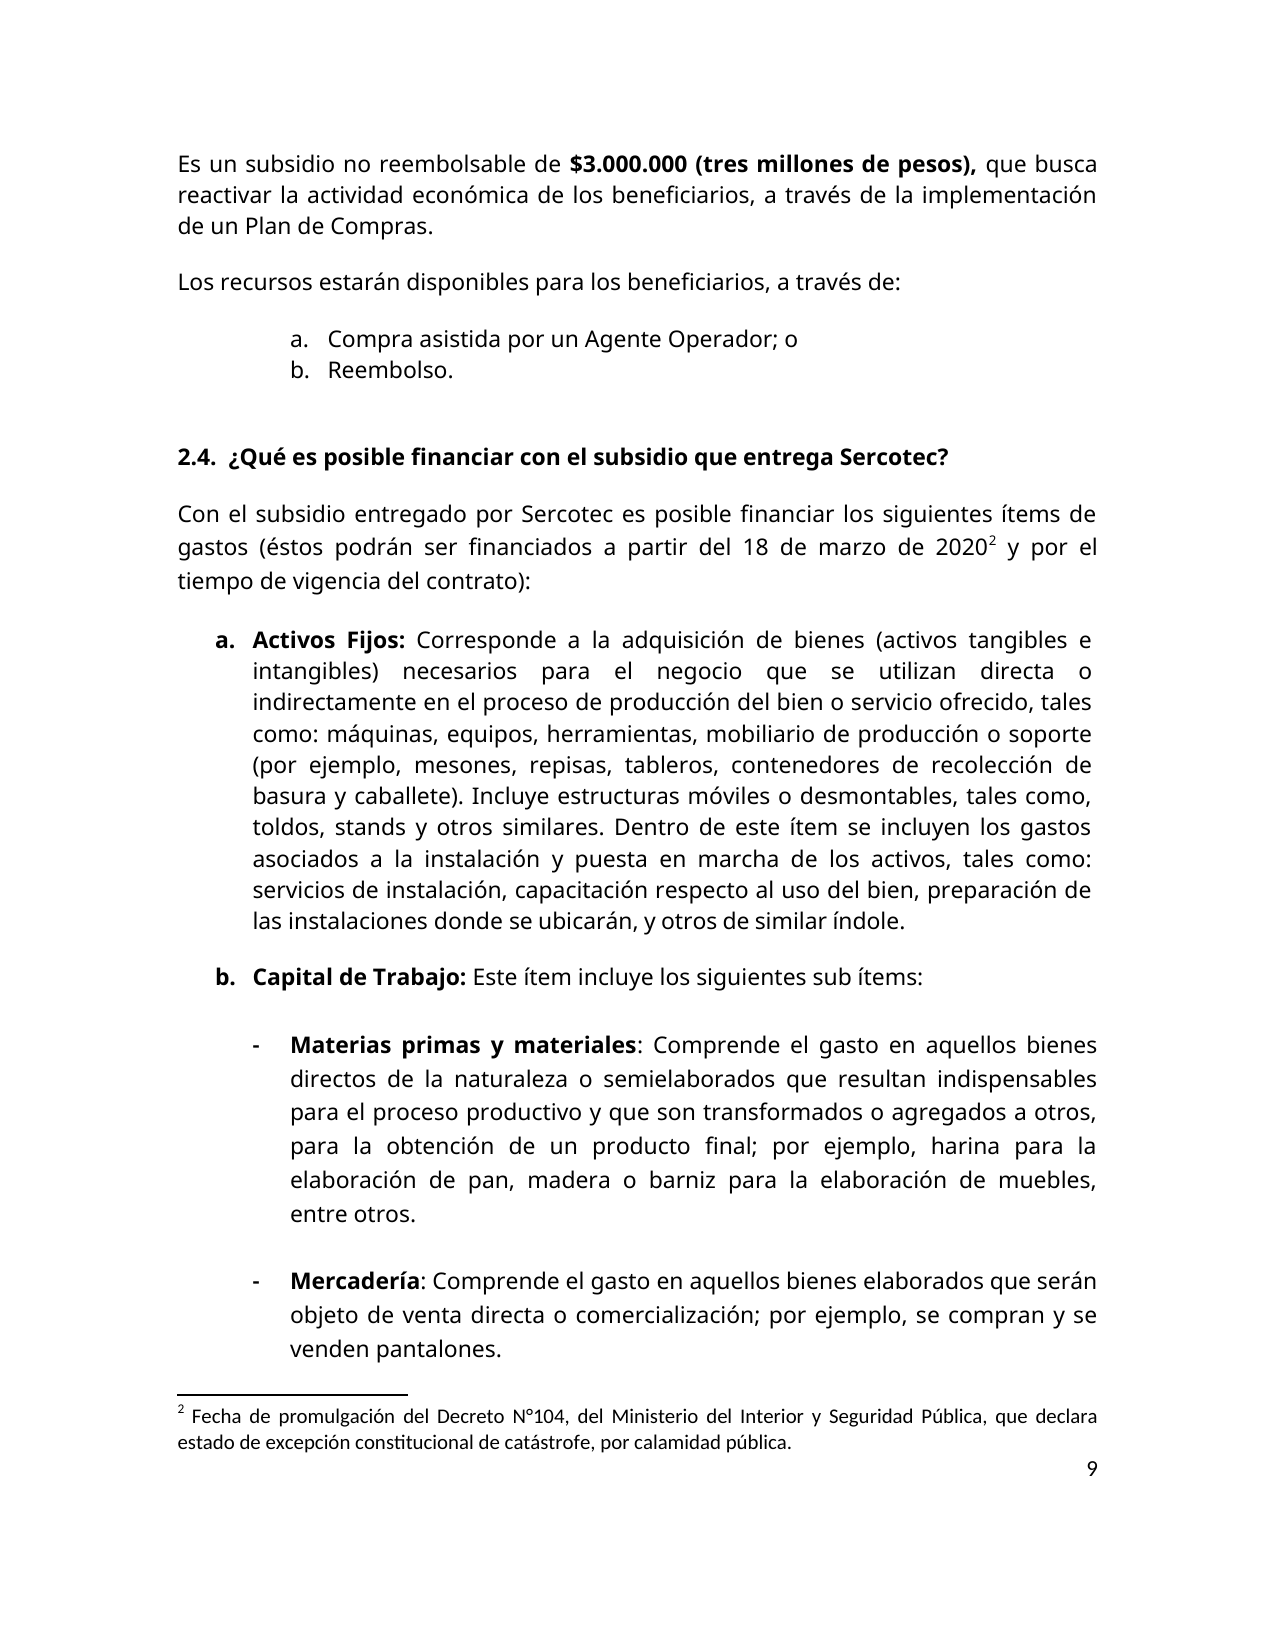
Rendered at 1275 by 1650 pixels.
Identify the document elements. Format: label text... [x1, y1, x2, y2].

list Reembolso. [290, 354, 1098, 385]
text Es un subsidio no reembolsable de $3.000.000 (tres millones de pesos), que busca reactivar la actividad económica de los beneficiarios, a través de la implementación de un Plan de Compras. [102, 148, 1098, 241]
list Materias primas y materiales: Comprende el gasto en aquellos bienes directos de la naturaleza o semielaborados que resultan indispensables para el proceso productivo y que son transformados o agregados a otros, para la obtención de un producto final; por ejemplo, harina para la elaboración de pan, madera o barniz para la elaboración de muebles, entre otros. [252, 1029, 1098, 1229]
list Capital de Trabajo: Este ítem incluye los siguientes sub ítems: [215, 961, 1098, 993]
list Activos Fijos: Corresponde a la adquisición de bienes (activos tangibles e intangibles) necesarios para el negocio que se utilizan directa o indirectamente en el proceso de producción del bien o servicio ofrecido, tales como: máquinas, equipos, herramientas, mobiliario de producción o soporte (por ejemplo, mesones, repisas, tableros, contenedores de recolección de basura y caballete). Incluye estructuras móviles o desmontables, tales como, toldos, stands y otros similares. Dentro de este ítem se incluyen los gastos asociados a la instalación y puesta en marcha de los activos, tales como: servicios de instalación, capacitación respecto al uso del bien, preparación de las instalaciones donde se ubicarán, y otros de similar índole. [215, 624, 1093, 936]
text 2.4. ¿Qué es posible financiar con el subsidio que entrega Sercotec? [177, 441, 1098, 473]
text Con el subsidio entregado por Sercotec es posible financiar los siguientes ítems de gastos (éstos podrán ser financiados a partir del 18 de marzo de 2020 y por el tiempo de vigencia del contrato): [177, 498, 1098, 596]
list Mercadería: Comprende el gasto en aquellos bienes elaborados que serán objeto de venta directa o comercialización; por ejemplo, se compran y se venden pantalones. [252, 1265, 1098, 1364]
list Compra asistida por un Agente Operador; o [290, 323, 1098, 354]
text Los recursos estarán disponibles para los beneficiarios, a través de: [102, 266, 1098, 298]
